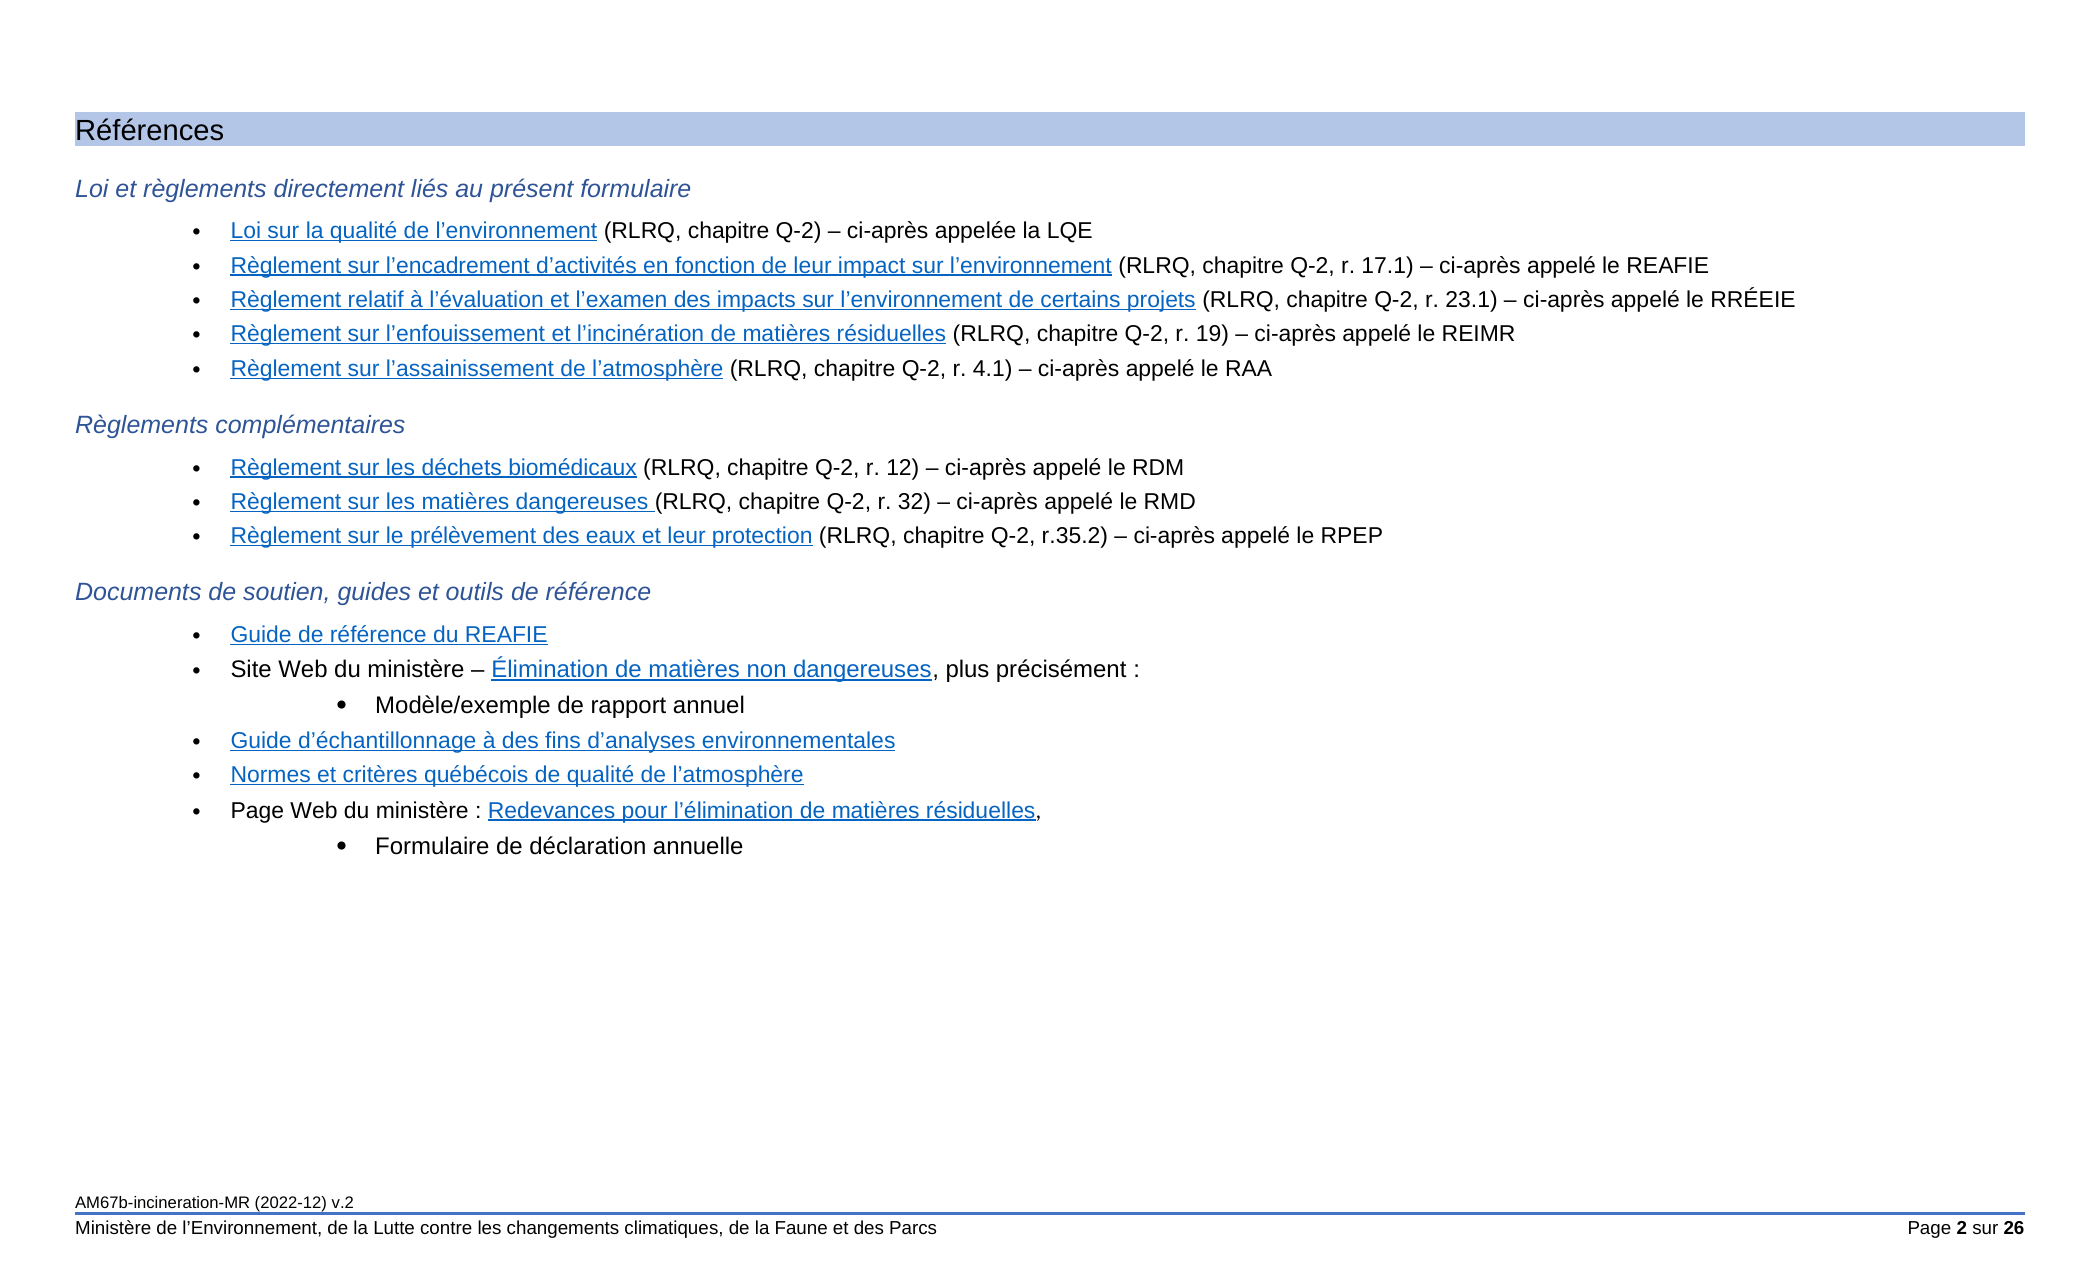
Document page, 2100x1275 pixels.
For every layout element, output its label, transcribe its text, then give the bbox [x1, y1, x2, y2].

list Formulaire de déclaration annuelle [337, 832, 1848, 860]
list Site Web du ministère – Élimination de matières non dangereuses, plus précisément : [193, 655, 1848, 683]
list Règlement sur l’assainissement de l’atmosphère (RLRQ, chapitre Q-2, r. 4.1) – ci-après appelé le RAA [193, 355, 1848, 381]
list Guide d’échantillonnage à des fins d’analyses environnementales [193, 727, 1848, 753]
list Page Web du ministère : Redevances pour l’élimination de matières résiduelles, [193, 796, 1848, 824]
text Règlements complémentaires [75, 410, 2025, 439]
list Règlement relatif à l’évaluation et l’examen des impacts sur l’environnement de certains projets (RLRQ, chapitre Q-2, r. 23.1) – ci-après appelé le RRÉEIE [193, 286, 1848, 312]
list Loi sur la qualité de l’environnement (RLRQ, chapitre Q-2) – ci-après appelée la LQE [193, 217, 1848, 243]
list Règlement sur l’enfouissement et l’incinération de matières résiduelles (RLRQ, chapitre Q-2, r. 19) – ci-après appelé le REIMR [193, 320, 1848, 347]
list Guide de référence du REAFIE [193, 621, 1848, 647]
list Modèle/exemple de rapport annuel [337, 691, 1848, 719]
text Loi et règlements directement liés au présent formulaire [75, 174, 2025, 202]
list Règlement sur les déchets biomédicaux (RLRQ, chapitre Q-2, r. 12) – ci-après appelé le RDM [193, 453, 1848, 480]
list Règlement sur les matières dangereuses (RLRQ, chapitre Q-2, r. 32) – ci-après appelé le RMD [193, 488, 1848, 514]
text Références [75, 112, 2025, 146]
text Documents de soutien, guides et outils de référence [75, 577, 2025, 606]
list Normes et critères québécois de qualité de l’atmosphère [193, 761, 1848, 788]
list Règlement sur l’encadrement d’activités en fonction de leur impact sur l’environnement (RLRQ, chapitre Q-2, r. 17.1) – ci-après appelé le REAFIE [193, 252, 1848, 278]
list Règlement sur le prélèvement des eaux et leur protection (RLRQ, chapitre Q-2, r.35.2) – ci-après appelé le RPEP [193, 522, 1848, 548]
